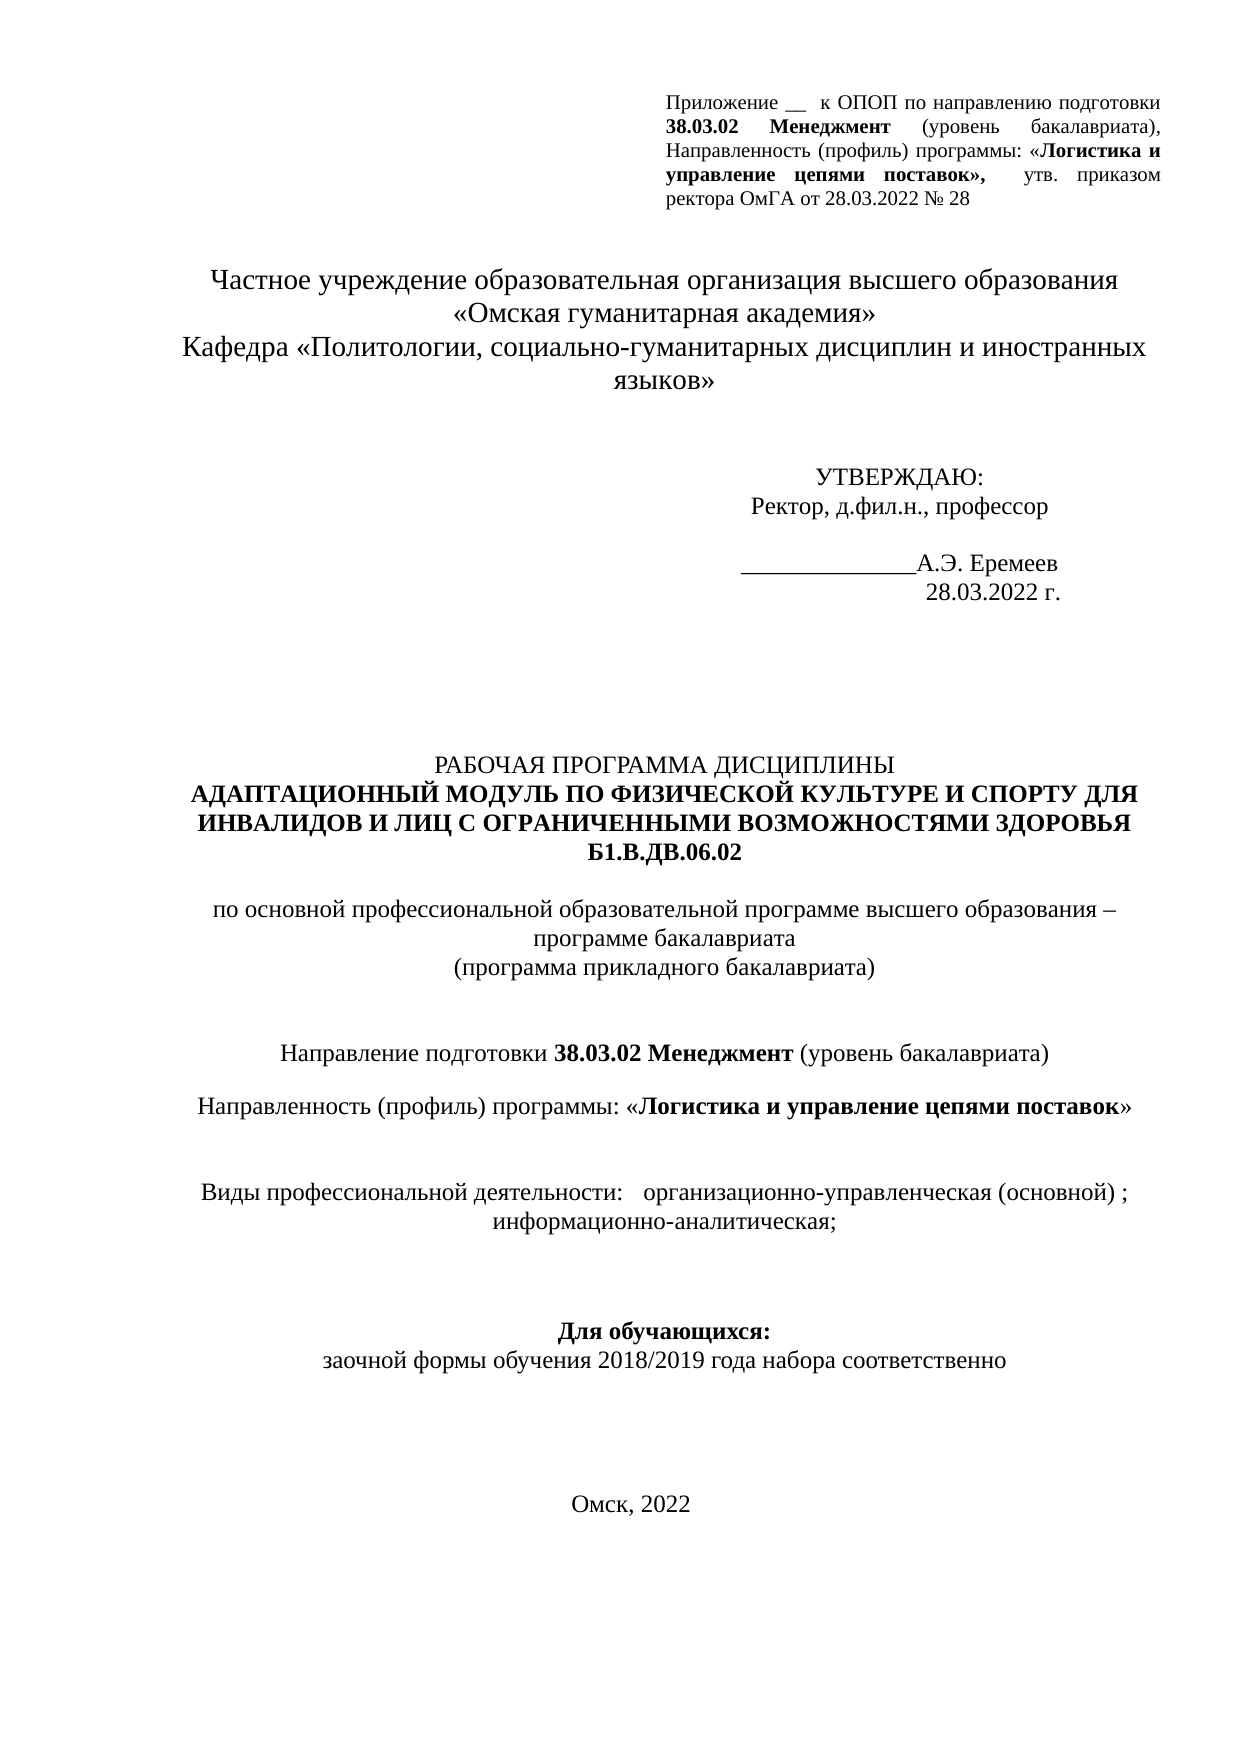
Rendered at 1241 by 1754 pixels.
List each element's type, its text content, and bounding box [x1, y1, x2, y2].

text Частное учреждение образовательная организация высшего образования [177, 262, 1152, 295]
text Омск, 2022 [177, 1489, 1152, 1517]
text (программа прикладного бакалавриата) [177, 952, 1152, 981]
text Виды профессиональной деятельности: организационно-управленческая (основной) ; информационно-аналитическая; [177, 1177, 1152, 1235]
text Для обучающихся: [177, 1316, 1152, 1345]
text Направление подготовки 38.03.02 Менеджмент (уровень бакалавриата) [177, 1038, 1152, 1091]
text Кафедра «Политологии, социально-гуманитарных дисциплин и иностранных языков» [177, 329, 1152, 396]
text АДАПТАЦИОННЫЙ МОДУЛЬ ПО ФИЗИЧЕСКОЙ КУЛЬТУРЕ И СПОРТУ ДЛЯ ИНВАЛИДОВ И ЛИЦ С ОГРАНИЧЕННЫМИ ВОЗМОЖНОСТЯМИ ЗДОРОВЬЯ [177, 779, 1152, 837]
text по основной профессиональной образовательной программе высшего образования – [177, 894, 1152, 923]
text РАБОЧАЯ ПРОГРАММА ДИСЦИПЛИНЫ [177, 751, 1152, 779]
text Б1.В.ДВ.06.02 [177, 837, 1152, 866]
text «Омская гуманитарная академия» [177, 295, 1152, 329]
text программе бакалавриата [177, 923, 1152, 952]
text заочной формы обучения 2018/2019 года набора соответственно [177, 1345, 1152, 1374]
text Направленность (профиль) программы: «Логистика и управление цепями поставок» [177, 1091, 1152, 1120]
